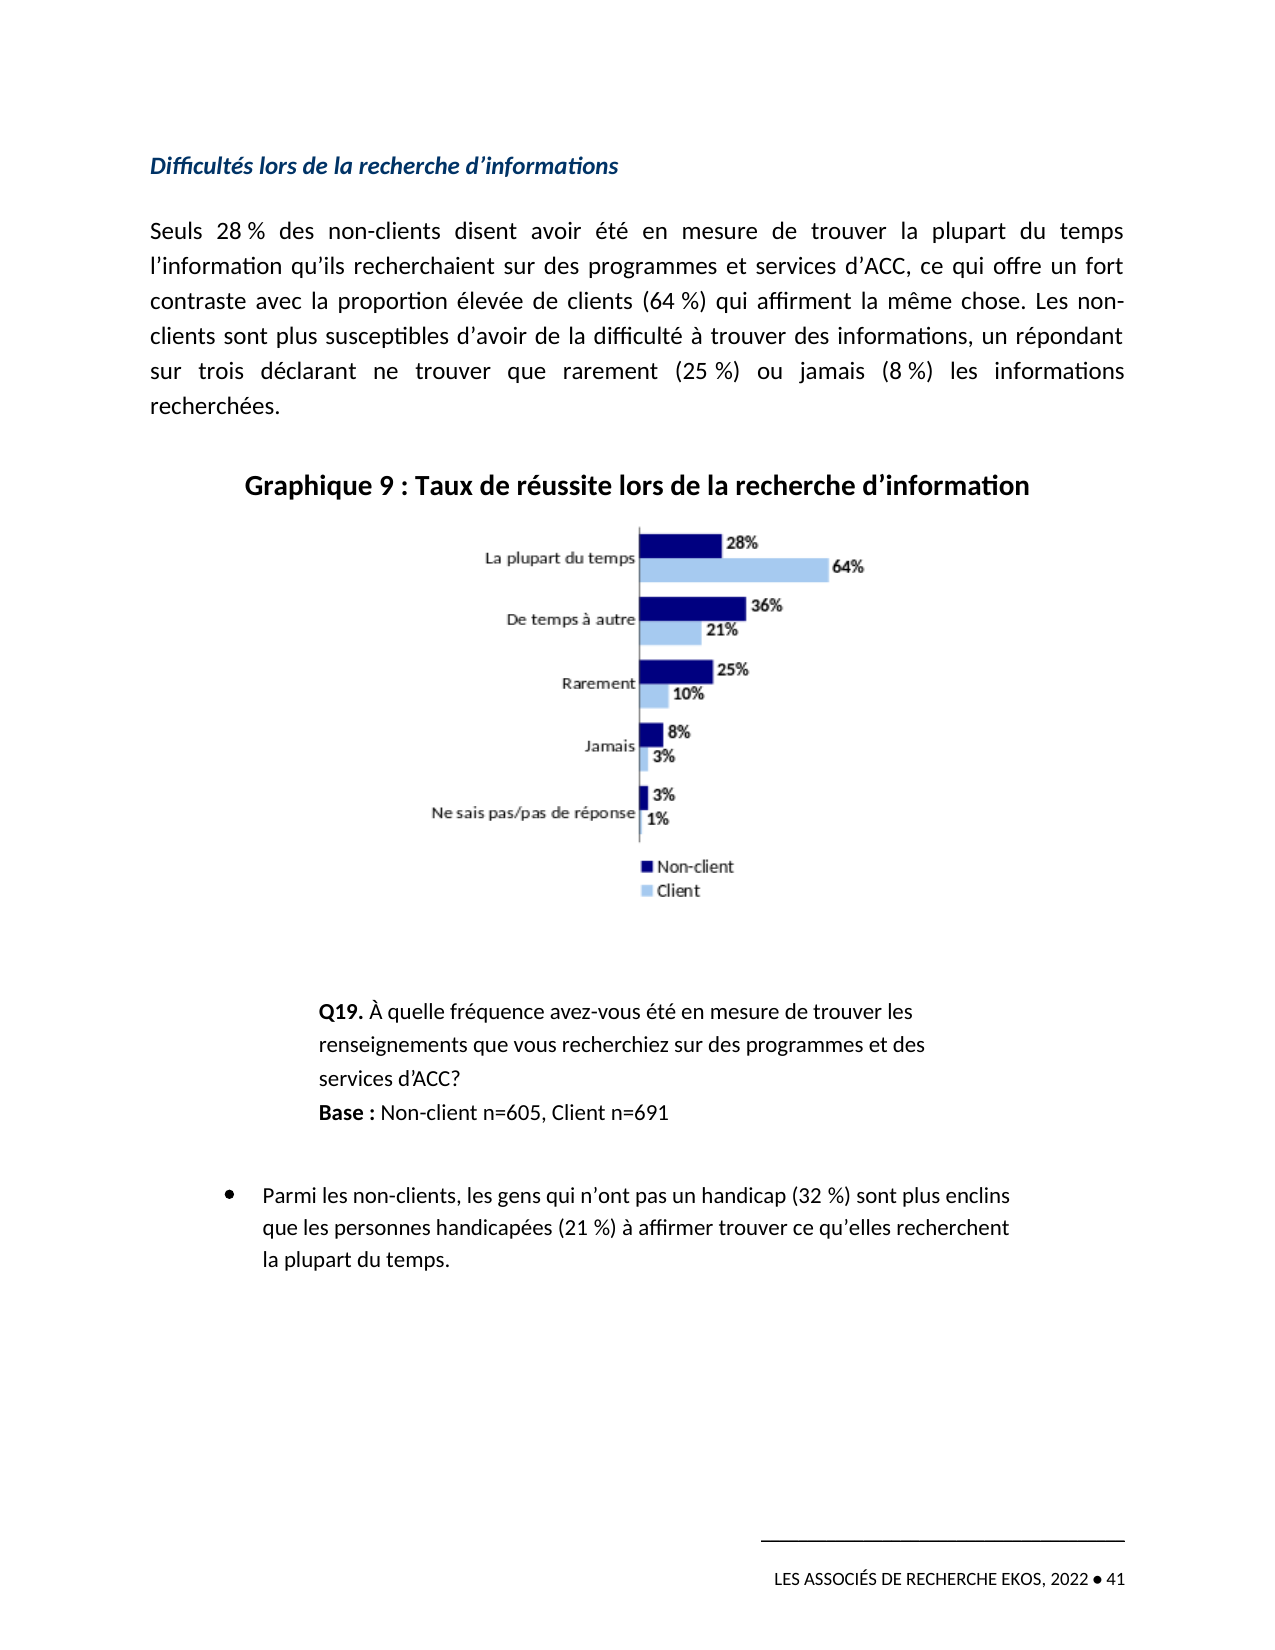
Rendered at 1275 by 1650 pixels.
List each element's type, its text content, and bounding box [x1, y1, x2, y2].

text Seuls 28 % des non-clients disent avoir été en mesure de trouver la plupart du temps l’information qu’ils recherchaient sur des programmes et services d’ACC, ce qui offre un fort contraste avec la proportion élevée de clients (64 %) qui affirment la même chose. Les non-clients sont plus susceptibles d’avoir de la difficulté à trouver des informations, un répondant sur trois déclarant ne trouver que rarement (25 %) ou jamais (8 %) les informations recherchées. [150, 216, 1125, 421]
text Graphique 9 : Taux de réussite lors de la recherche d’information [150, 467, 1125, 502]
text Parmi les non-clients, les gens qui n’ont pas un handicap (32 %) sont plus enclins que les personnes handicapées (21 %) à affirmer trouver ce qu’elles recherchent la plupart du temps. [225, 1181, 1012, 1273]
text Q19. À quelle fréquence avez-vous été en mesure de trouver les renseignements que vous recherchiez sur des programmes et des services d’ACC? Base : Non-client n=605, Client n=691 [319, 997, 994, 1126]
subtitle Difficultés lors de la recherche d’informations [150, 150, 1012, 181]
